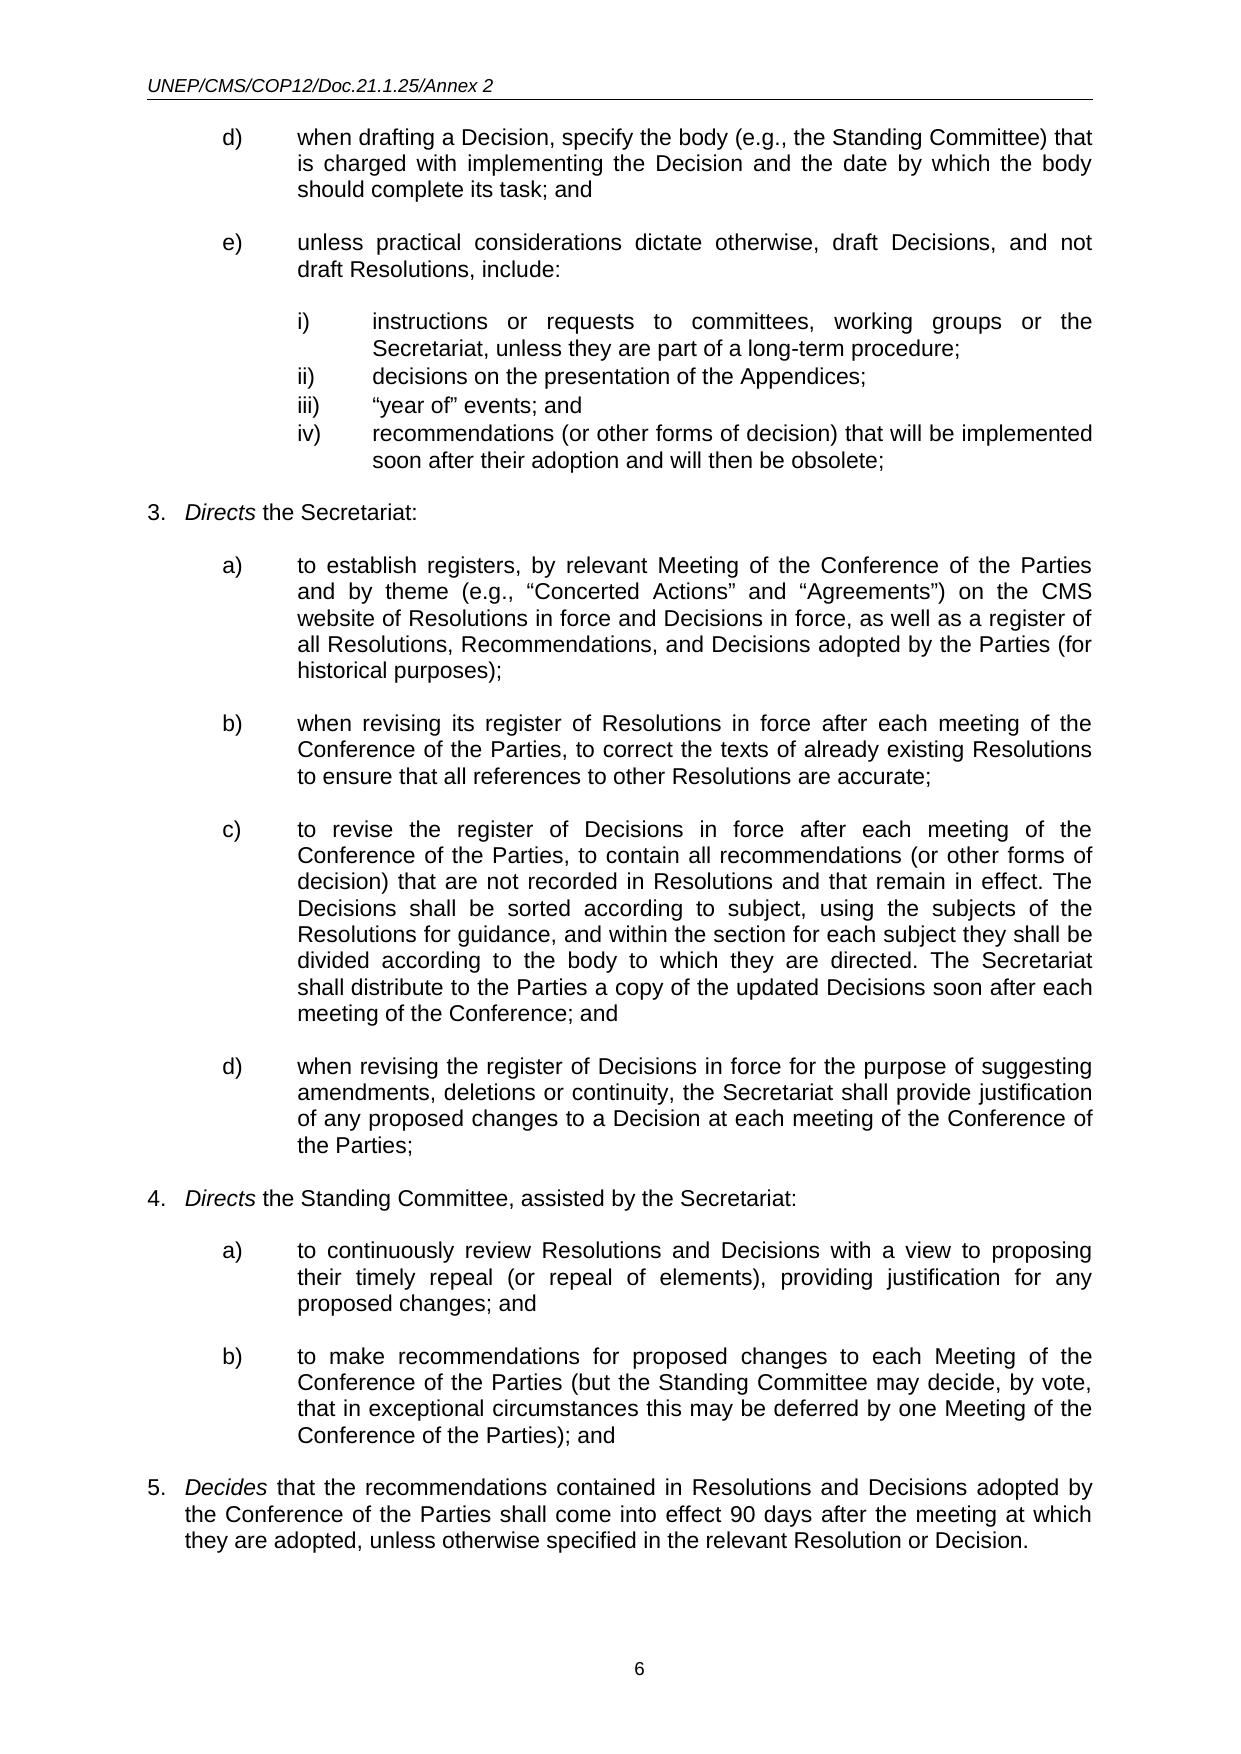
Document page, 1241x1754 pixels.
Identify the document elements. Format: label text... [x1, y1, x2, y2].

list when revising its register of Resolutions in force after each meeting of the Conference of the Parties, to correct the texts of already existing Resolutions to ensure that all references to other Resolutions are accurate; [222, 710, 1093, 789]
list to make recommendations for proposed changes to each Meeting of the Conference of the Parties (but the Standing Committee may decide, by vote, that in exceptional circumstances this may be deferred by one Meeting of the Conference of the Parties); and [222, 1343, 1093, 1448]
list when drafting a Decision, specify the body (e.g., the Standing Committee) that is charged with implementing the Decision and the date by which the body should complete its task; and [222, 124, 1093, 203]
list when revising the register of Decisions in force for the purpose of suggesting amendments, deletions or continuity, the Secretariat shall provide justification of any proposed changes to a Decision at each meeting of the Conference of the Parties; [222, 1053, 1093, 1158]
text iii) “year of” events; and [297, 392, 1093, 418]
list Decides that the recommendations contained in Resolutions and Decisions adopted by the Conference of the Parties shall come into effect 90 days after the meeting at which they are adopted, unless otherwise specified in the relevant Resolution or Decision. [147, 1474, 1093, 1553]
list unless practical considerations dictate otherwise, draft Decisions, and not draft Resolutions, include: [222, 229, 1093, 282]
text ii) decisions on the presentation of the Appendices; [297, 363, 1093, 389]
list to establish registers, by relevant Meeting of the Conference of the Parties and by theme (e.g., “Concerted Actions” and “Agreements”) on the CMS website of Resolutions in force and Decisions in force, as well as a register of all Resolutions, Recommendations, and Decisions adopted by the Parties (for historical purposes); [222, 552, 1093, 684]
text iv) recommendations (or other forms of decision) that will be implemented soon after their adoption and will then be obsolete; [297, 420, 1093, 473]
list to continuously review Resolutions and Decisions with a view to proposing their timely repeal (or repeal of elements), providing justification for any proposed changes; and [222, 1237, 1093, 1316]
list to revise the register of Decisions in force after each meeting of the Conference of the Parties, to contain all recommendations (or other forms of decision) that are not recorded in Resolutions and that remain in effect. The Decisions shall be sorted according to subject, using the subjects of the Resolutions for guidance, and within the section for each subject they shall be divided according to the body to which they are directed. The Secretariat shall distribute to the Parties a copy of the updated Decisions soon after each meeting of the Conference; and [222, 816, 1093, 1026]
list Directs the Standing Committee, assisted by the Secretariat: [147, 1184, 1093, 1211]
list Directs the Secretariat: [147, 499, 1093, 526]
text i) instructions or requests to committees, working groups or the Secretariat, unless they are part of a long-term procedure; [297, 308, 1093, 361]
